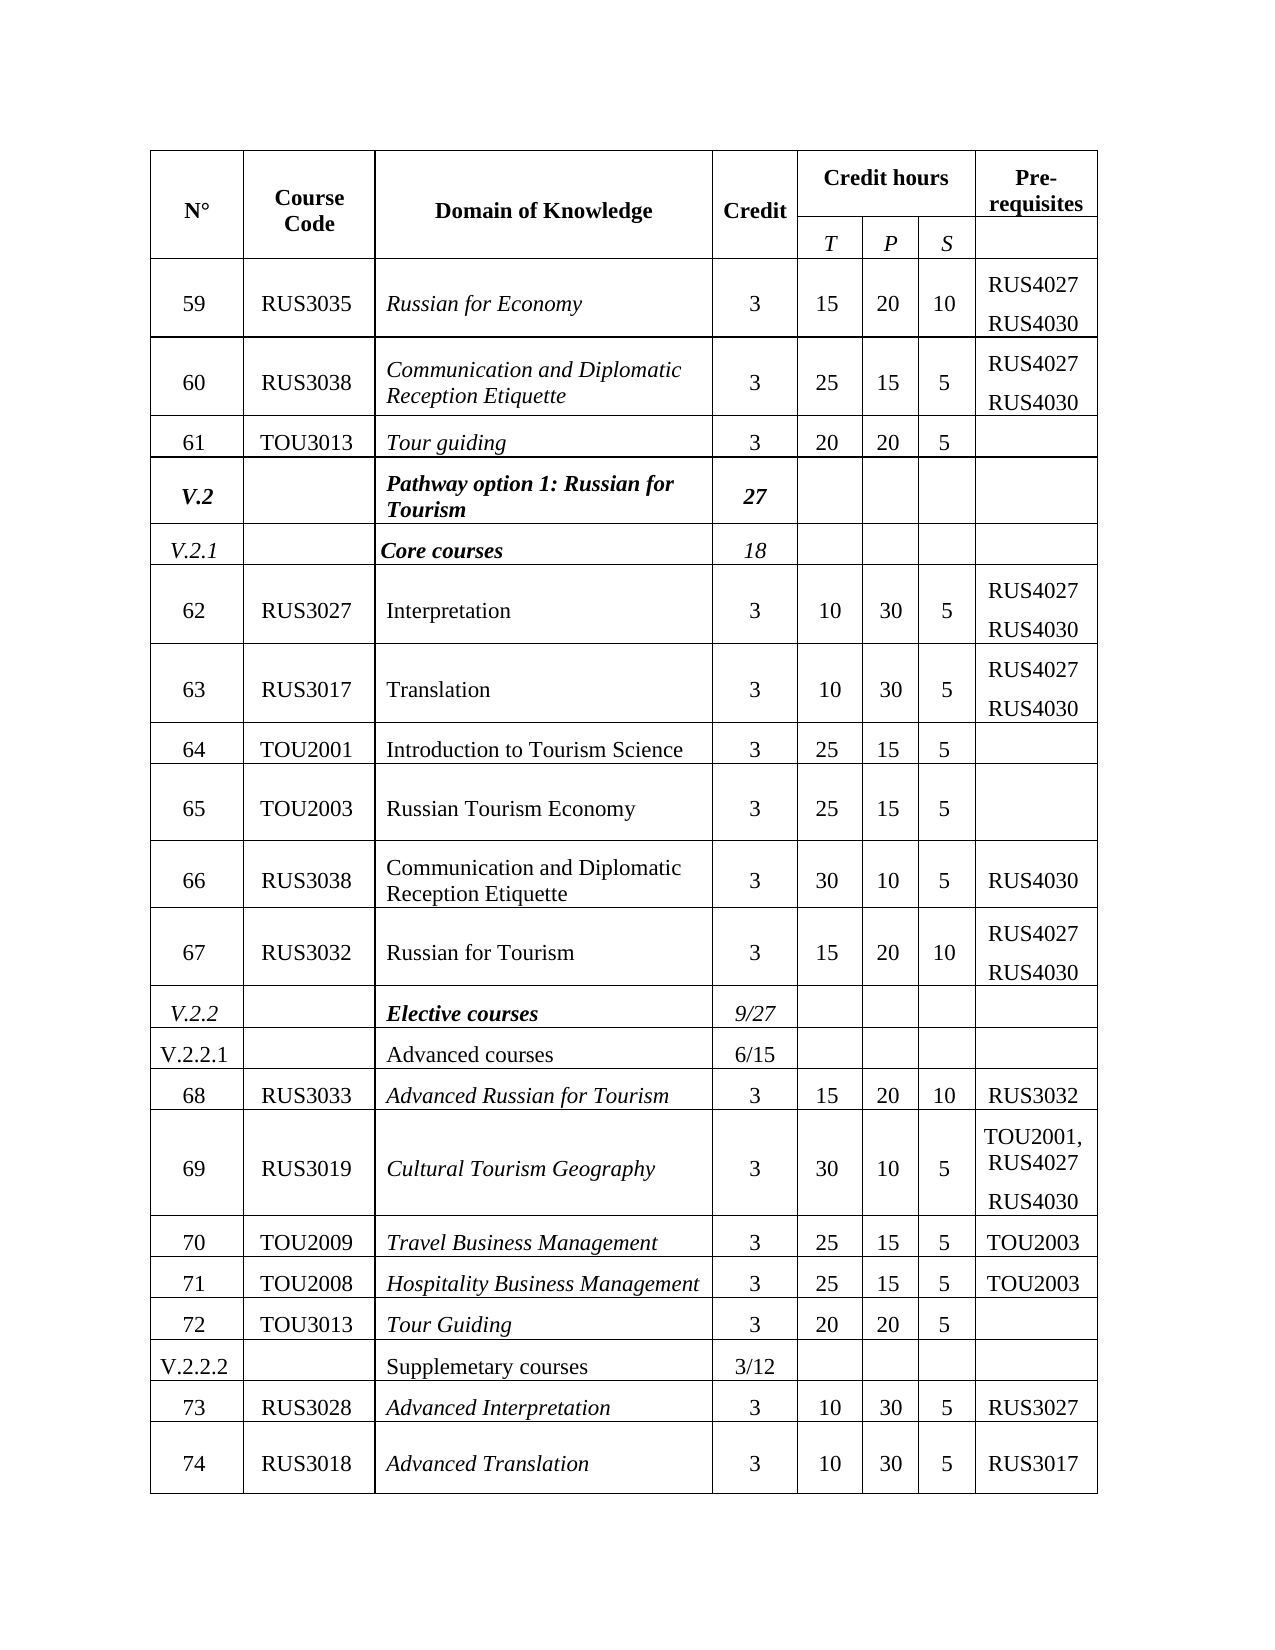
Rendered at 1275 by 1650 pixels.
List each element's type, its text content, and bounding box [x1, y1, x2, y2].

table_cell 3 [713, 416, 797, 456]
table_cell 10 [919, 908, 975, 985]
table_cell TOU2001 [244, 723, 374, 763]
table_cell 3 [713, 764, 797, 840]
table_cell Advanced courses [376, 1028, 712, 1068]
table_cell V.2 [151, 458, 243, 523]
table_cell 20 [798, 416, 862, 456]
table_cell T [798, 217, 862, 258]
table_cell 30 [863, 644, 918, 722]
table_cell 64 [151, 723, 243, 763]
table_cell 10 [798, 644, 862, 722]
table_cell 10 [798, 1381, 862, 1421]
table_cell 3 [713, 841, 797, 907]
table_cell 63 [151, 644, 243, 722]
table_cell 5 [919, 338, 975, 415]
table_cell RUS3017 [244, 644, 374, 722]
table_header N° [151, 151, 243, 258]
table_cell 20 [863, 1069, 918, 1109]
table_cell 6/15 [713, 1028, 797, 1068]
table_cell RUS3038 [244, 338, 374, 415]
table_cell [798, 458, 862, 523]
table_cell 15 [863, 1257, 918, 1297]
table_cell [976, 764, 1097, 840]
table_cell 60 [151, 338, 243, 415]
table_cell RUS4027 RUS4030 [976, 338, 1097, 415]
table_cell [244, 458, 374, 523]
table_cell 10 [798, 565, 862, 643]
table_cell RUS4027 RUS4030 [976, 644, 1097, 722]
table_cell Pathway option 1: Russian for Tourism [376, 458, 712, 523]
table_cell 3 [713, 644, 797, 722]
table_header Domain of Knowledge [376, 151, 712, 258]
table_cell V.2.1 [151, 524, 243, 564]
table_cell 20 [798, 1298, 862, 1338]
table_cell 10 [919, 259, 975, 336]
table_cell [919, 986, 975, 1027]
table_cell 3 [713, 338, 797, 415]
table_cell 73 [151, 1381, 243, 1421]
table_cell [863, 1028, 918, 1068]
table_cell 20 [863, 908, 918, 985]
table_cell RUS3038 [244, 841, 374, 907]
table_header Pre-requisites [976, 151, 1097, 216]
table_cell RUS3017 [976, 1422, 1097, 1492]
table_cell RUS3035 [244, 259, 374, 336]
table_cell [976, 458, 1097, 523]
table_cell 20 [863, 259, 918, 336]
table_cell 59 [151, 259, 243, 336]
table_cell [863, 986, 918, 1027]
table_cell 69 [151, 1110, 243, 1214]
table_cell [976, 1340, 1097, 1380]
table_cell V.2.2 [151, 986, 243, 1027]
table_cell 10 [863, 1110, 918, 1214]
table_cell TOU3013 [244, 1298, 374, 1338]
table_cell Tour guiding [376, 416, 712, 456]
table_cell TOU2008 [244, 1257, 374, 1297]
table_cell RUS3028 [244, 1381, 374, 1421]
table_cell 65 [151, 764, 243, 840]
table_cell RUS3018 [244, 1422, 374, 1492]
table_cell 20 [863, 1298, 918, 1338]
table_cell TOU2003 [976, 1257, 1097, 1297]
table_cell [976, 217, 1097, 258]
table_cell 5 [919, 764, 975, 840]
table_cell RUS3032 [244, 908, 374, 985]
table_cell RUS4027 RUS4030 [976, 908, 1097, 985]
table_cell [863, 524, 918, 564]
table_cell 30 [863, 1381, 918, 1421]
table_cell TOU2001, RUS4027 RUS4030 [976, 1110, 1097, 1214]
table_cell 30 [863, 1422, 918, 1492]
table_cell V.2.2.2 [151, 1340, 243, 1380]
table_cell 5 [919, 723, 975, 763]
table_cell 3 [713, 565, 797, 643]
table_cell 10 [798, 1422, 862, 1492]
table_cell 74 [151, 1422, 243, 1492]
table_cell Advanced Interpretation [376, 1381, 712, 1421]
table_cell [976, 416, 1097, 456]
table_cell TOU2003 [244, 764, 374, 840]
table_cell RUS4027 RUS4030 [976, 259, 1097, 336]
table_cell RUS4027 RUS4030 [976, 565, 1097, 643]
table_cell Elective courses [376, 986, 712, 1027]
table_cell 5 [919, 1298, 975, 1338]
table_cell 70 [151, 1216, 243, 1256]
table_cell TOU2003 [976, 1216, 1097, 1256]
table_cell S [919, 217, 975, 258]
table_cell [798, 1028, 862, 1068]
table_cell 27 [713, 458, 797, 523]
table_cell 66 [151, 841, 243, 907]
table_cell 30 [798, 1110, 862, 1214]
table_cell 5 [919, 1110, 975, 1214]
table_cell 3/12 [713, 1340, 797, 1380]
table_cell 30 [863, 565, 918, 643]
table_cell 25 [798, 723, 862, 763]
table_cell [919, 458, 975, 523]
table_cell Cultural Tourism Geography [376, 1110, 712, 1214]
table_cell 5 [919, 841, 975, 907]
table_cell Hospitality Business Management [376, 1257, 712, 1297]
table_cell 25 [798, 1216, 862, 1256]
table_cell [863, 1340, 918, 1380]
table_cell 15 [798, 908, 862, 985]
table_cell 3 [713, 1381, 797, 1421]
table_cell 62 [151, 565, 243, 643]
table_cell 15 [863, 764, 918, 840]
table_cell Advanced Russian for Tourism [376, 1069, 712, 1109]
table_cell 5 [919, 416, 975, 456]
table_cell V.2.2.1 [151, 1028, 243, 1068]
table_cell 3 [713, 1216, 797, 1256]
table_cell 15 [863, 1216, 918, 1256]
table_cell 72 [151, 1298, 243, 1338]
table_cell [976, 723, 1097, 763]
table_cell Russian Tourism Economy [376, 764, 712, 840]
table_cell [976, 1298, 1097, 1338]
table_header Credit [713, 151, 797, 258]
table_cell RUS4030 [976, 841, 1097, 907]
table_cell [863, 458, 918, 523]
table_cell Advanced Translation [376, 1422, 712, 1492]
table_cell 15 [798, 259, 862, 336]
table_cell [976, 524, 1097, 564]
table_cell 15 [798, 1069, 862, 1109]
table_cell 71 [151, 1257, 243, 1297]
table_cell TOU3013 [244, 416, 374, 456]
table_cell 10 [863, 841, 918, 907]
table_cell Interpretation [376, 565, 712, 643]
table_cell 5 [919, 1381, 975, 1421]
table_cell 5 [919, 1257, 975, 1297]
table_cell 15 [863, 338, 918, 415]
table_cell Core courses [376, 524, 712, 564]
table_cell 3 [713, 908, 797, 985]
table_cell RUS3032 [976, 1069, 1097, 1109]
table_cell RUS3027 [976, 1381, 1097, 1421]
table_cell [919, 1028, 975, 1068]
table_cell 68 [151, 1069, 243, 1109]
table_cell TOU2009 [244, 1216, 374, 1256]
table_cell 25 [798, 764, 862, 840]
table_cell P [863, 217, 918, 258]
table_header Course Code [244, 151, 374, 258]
table_cell Communication and Diplomatic Reception Etiquette [376, 841, 712, 907]
table_cell [919, 524, 975, 564]
table_cell Travel Business Management [376, 1216, 712, 1256]
table_cell [798, 986, 862, 1027]
table_cell [244, 1340, 374, 1380]
table_cell RUS3027 [244, 565, 374, 643]
table_cell 3 [713, 1298, 797, 1338]
table_cell 5 [919, 1216, 975, 1256]
table_cell 3 [713, 1422, 797, 1492]
table_cell Russian for Tourism [376, 908, 712, 985]
table_cell 25 [798, 1257, 862, 1297]
table_cell 25 [798, 338, 862, 415]
table_cell 30 [798, 841, 862, 907]
table_cell [976, 1028, 1097, 1068]
table_cell 9/27 [713, 986, 797, 1027]
table_cell Communication and Diplomatic Reception Etiquette [376, 338, 712, 415]
table_cell Supplemetary courses [376, 1340, 712, 1380]
table_cell 18 [713, 524, 797, 564]
table_cell 10 [919, 1069, 975, 1109]
table_cell 67 [151, 908, 243, 985]
table_cell 5 [919, 565, 975, 643]
table_cell 3 [713, 1257, 797, 1297]
table_cell [919, 1340, 975, 1380]
table_cell 3 [713, 259, 797, 336]
table_cell Translation [376, 644, 712, 722]
table_cell 20 [863, 416, 918, 456]
table_cell Russian for Economy [376, 259, 712, 336]
table_cell 3 [713, 1069, 797, 1109]
table_cell Introduction to Tourism Science [376, 723, 712, 763]
table_cell [244, 986, 374, 1027]
table_cell 3 [713, 1110, 797, 1214]
table_cell 15 [863, 723, 918, 763]
table_cell 61 [151, 416, 243, 456]
table_cell 3 [713, 723, 797, 763]
table_cell [976, 986, 1097, 1027]
table_cell [244, 524, 374, 564]
table_cell [798, 524, 862, 564]
table_header Credit hours [798, 151, 975, 216]
table_cell RUS3033 [244, 1069, 374, 1109]
table_cell [244, 1028, 374, 1068]
table_cell RUS3019 [244, 1110, 374, 1214]
table_cell Tour Guiding [376, 1298, 712, 1338]
table_cell [798, 1340, 862, 1380]
table_cell 5 [919, 644, 975, 722]
table_cell 5 [919, 1422, 975, 1492]
